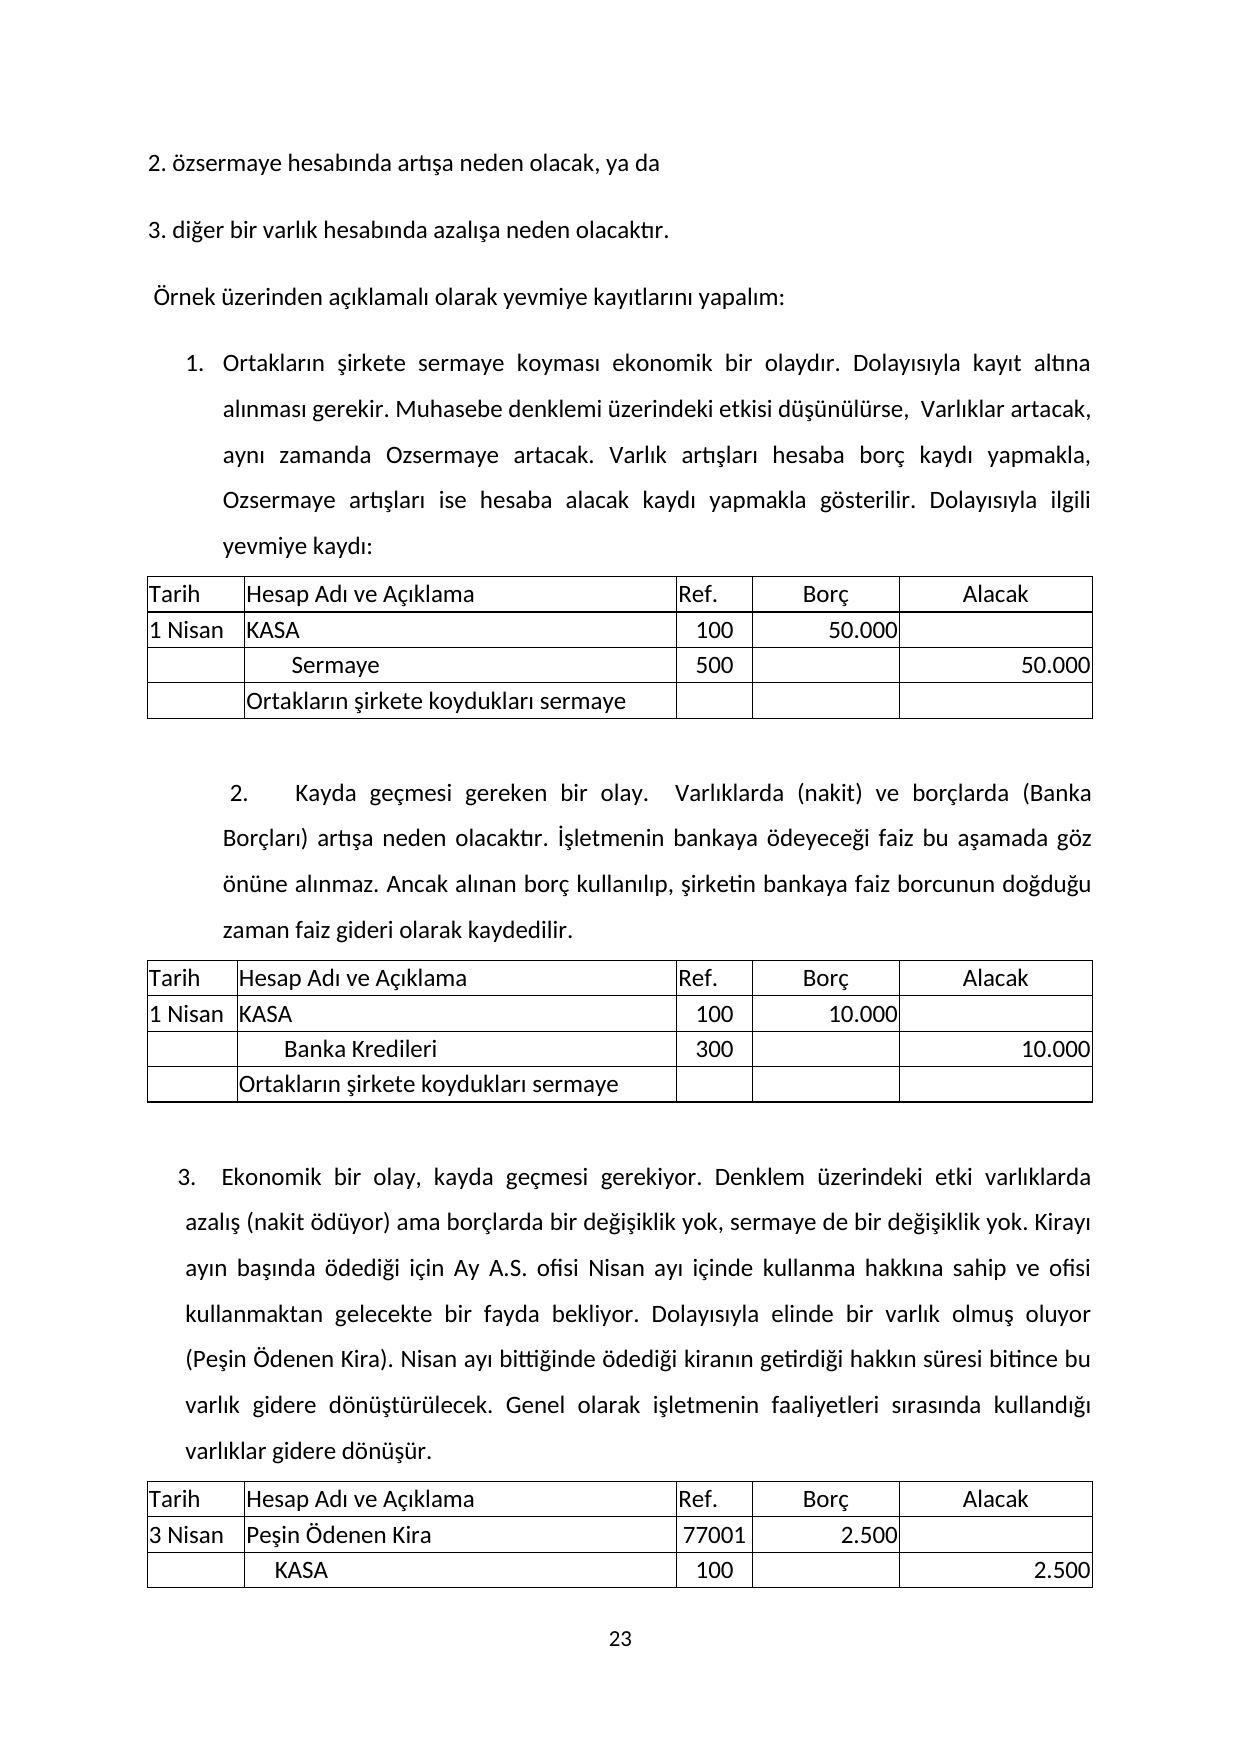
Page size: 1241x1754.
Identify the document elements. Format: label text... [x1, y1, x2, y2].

table_cell [900, 1067, 1092, 1101]
table_header Borç [753, 961, 899, 995]
list Ortakların şirkete sermaye koyması ekonomik bir olaydır. Dolayısıyla kayıt altına alınması gerekir. Muhasebe denklemi üzerindeki etkisi düşünülürse, Varlıklar artacak, aynı zamanda Ozsermaye artacak. Varlık artışları hesaba borç kaydı yapmakla, Ozsermaye artışları ise hesaba alacak kaydı yapmakla gösterilir. Dolayısıyla ilgili yevmiye kaydı: [185, 347, 1093, 561]
text 2. özsermaye hesabında artışa neden olacak, ya da [148, 148, 1093, 178]
table_header Alacak [900, 961, 1092, 995]
table_header Hesap Adı ve Açıklama [245, 577, 676, 611]
text 3. diğer bir varlık hesabında azalışa neden olacaktır. [148, 214, 1093, 245]
table_header Ref. [677, 961, 752, 995]
table_cell 2.500 [753, 1517, 899, 1552]
table_header Tarih [148, 1482, 244, 1516]
table_cell [148, 648, 244, 682]
table_cell 100 [677, 996, 752, 1031]
table_cell [753, 1553, 899, 1587]
table_cell [900, 1517, 1092, 1552]
table_cell [148, 1032, 237, 1066]
table_header Tarih [148, 577, 244, 611]
text Örnek üzerinden açıklamalı olarak yevmiye kayıtlarını yapalım: [148, 281, 1093, 311]
table_header Hesap Adı ve Açıklama [238, 961, 676, 995]
table_cell KASA [245, 1553, 676, 1587]
table_header Tarih [148, 961, 237, 995]
table_cell 500 [677, 648, 752, 682]
table_header Hesap Adı ve Açıklama [245, 1482, 676, 1516]
table_header Borç [753, 1482, 899, 1516]
table_cell 100 [677, 613, 752, 647]
table_cell [148, 1553, 244, 1587]
table_cell Banka Kredileri [238, 1032, 676, 1066]
table_cell 1 Nisan [148, 996, 237, 1031]
table_cell 2.500 [900, 1553, 1092, 1587]
table_cell [148, 1067, 237, 1101]
table_cell 3 Nisan [148, 1517, 244, 1552]
table_cell Ortakların şirkete koydukları sermaye [245, 683, 676, 718]
table_cell [900, 613, 1092, 647]
table_cell 300 [677, 1032, 752, 1066]
table_cell [753, 683, 899, 718]
table_cell 10.000 [753, 996, 899, 1031]
table_cell [677, 683, 752, 718]
table_cell 50.000 [900, 648, 1092, 682]
table_cell [900, 996, 1092, 1031]
table_cell 10.000 [900, 1032, 1092, 1066]
table_cell [753, 1067, 899, 1101]
table_header Ref. [677, 577, 752, 611]
table_cell Ortakların şirkete koydukları sermaye [238, 1067, 676, 1101]
list Ekonomik bir olay, kayda geçmesi gerekiyor. Denklem üzerindeki etki varlıklarda azalış (nakit ödüyor) ama borçlarda bir değişiklik yok, sermaye de bir değişiklik yok. Kirayı ayın başında ödediği için Ay A.S. ofisi Nisan ayı içinde kullanma hakkına sahip ve ofisi kullanmaktan gelecekte bir fayda bekliyor. Dolayısıyla elinde bir varlık olmuş oluyor (Peşin Ödenen Kira). Nisan ayı bittiğinde ödediği kiranın getirdiği hakkın süresi bitince bu varlık gidere dönüştürülecek. Genel olarak işletmenin faaliyetleri sırasında kullandığı varlıklar gidere dönüşür. [177, 1161, 1093, 1466]
table_header Alacak [900, 577, 1092, 611]
table_cell [677, 1067, 752, 1101]
table_header Ref. [677, 1482, 752, 1516]
table_cell KASA [238, 996, 676, 1031]
table_cell 1 Nisan [148, 613, 244, 647]
table_header Borç [753, 577, 899, 611]
table_cell [753, 648, 899, 682]
table_cell [148, 683, 244, 718]
table_cell KASA [245, 613, 676, 647]
list Kayda geçmesi gereken bir olay. Varlıklarda (nakit) ve borçlarda (Banka Borçları) artışa neden olacaktır. İşletmenin bankaya ödeyeceği faiz bu aşamada göz önüne alınmaz. Ancak alınan borç kullanılıp, şirketin bankaya faiz borcunun doğduğu zaman faiz gideri olarak kaydedilir. [223, 777, 1093, 944]
table_cell 77001 [677, 1517, 752, 1552]
table_cell Peşin Ödenen Kira [245, 1517, 676, 1552]
table_cell [753, 1032, 899, 1066]
table_cell Sermaye [245, 648, 676, 682]
table_cell 100 [677, 1553, 752, 1587]
table_cell [900, 683, 1092, 718]
table_header Alacak [900, 1482, 1092, 1516]
table_cell 50.000 [753, 613, 899, 647]
